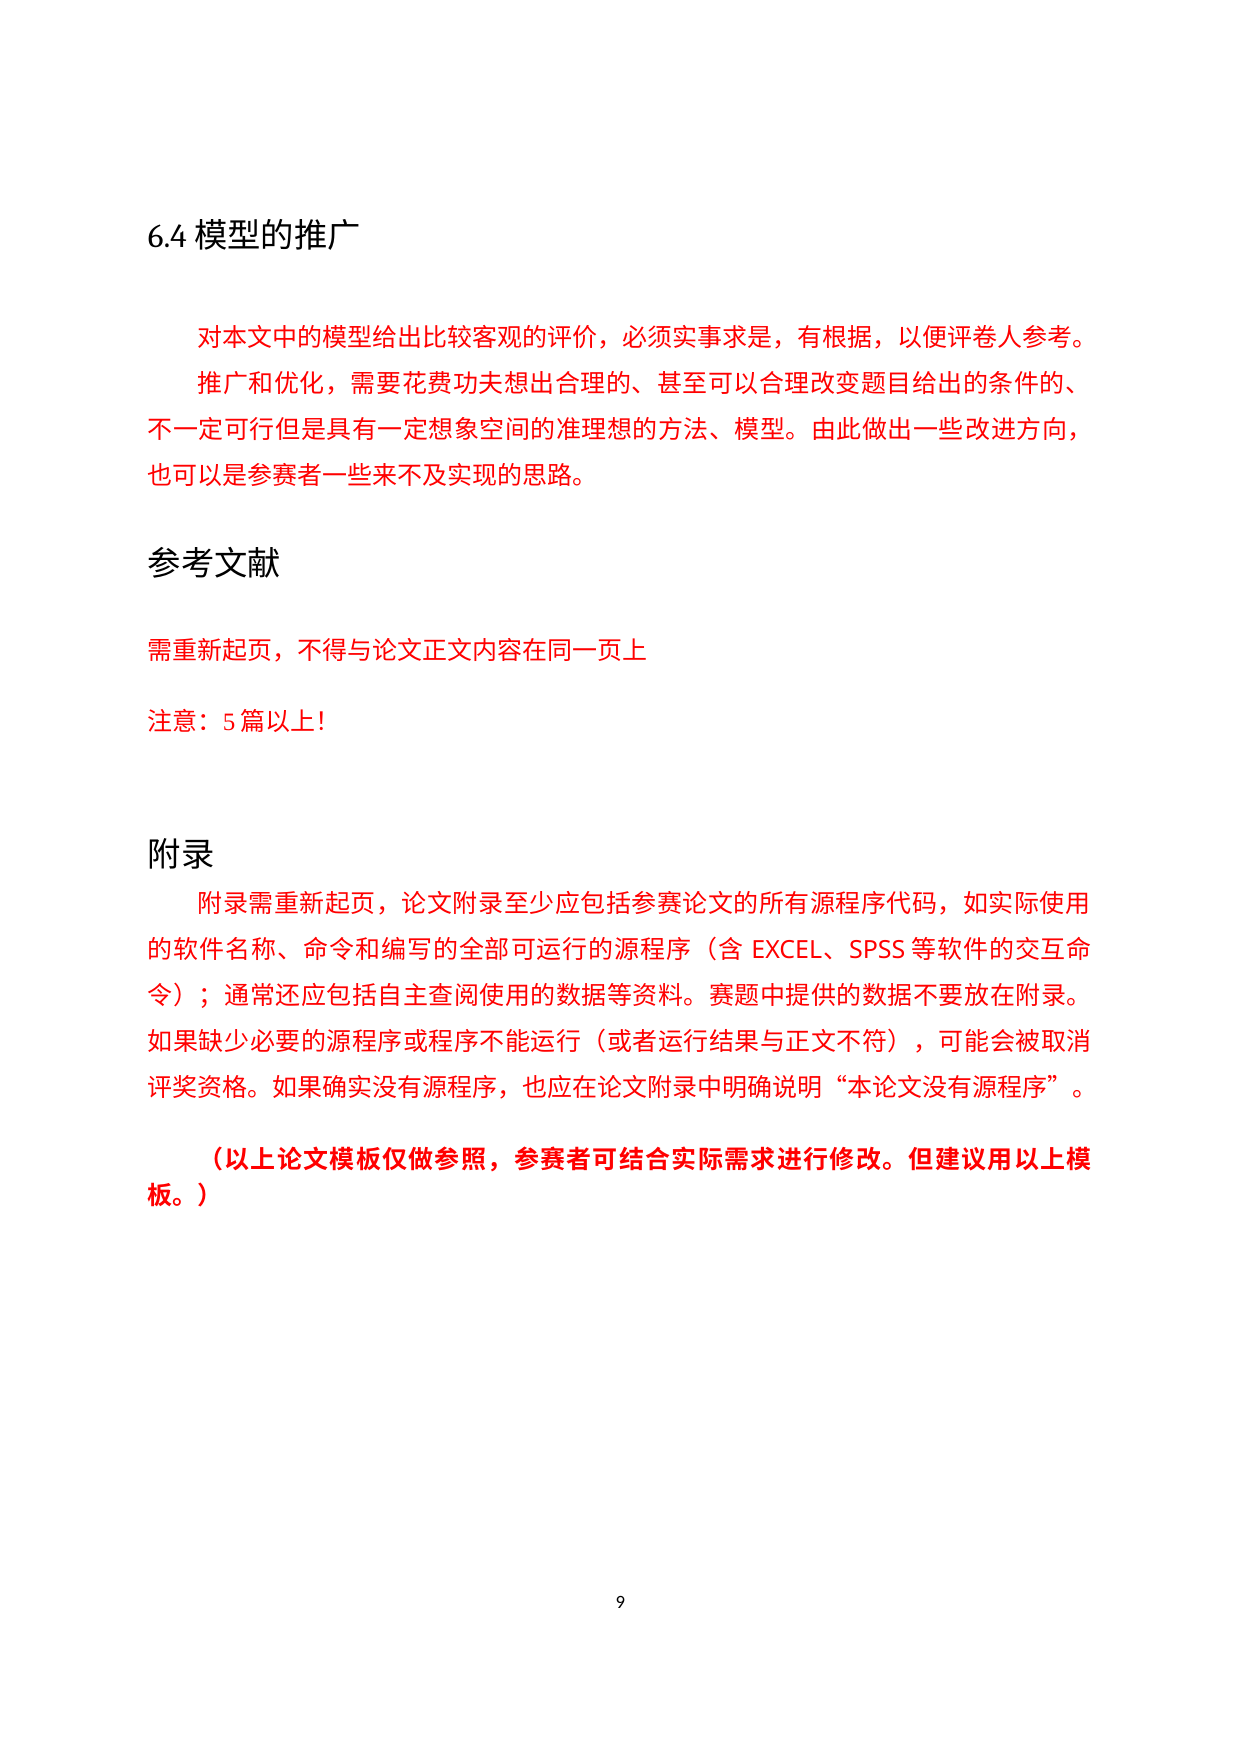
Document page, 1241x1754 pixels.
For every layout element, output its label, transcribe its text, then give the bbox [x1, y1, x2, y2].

text 附录 [148, 828, 1092, 876]
text 对本文中的模型给出比较客观的评价，必须实事求是，有根据，以便评卷人参考。 [148, 308, 1092, 354]
text 注意：5篇以上！ [148, 701, 1092, 737]
text 6.4 模型的推广 [148, 209, 1092, 257]
text 推广和优化，需要花费功夫想出合理的、甚至可以合理改变题目给出的条件的、不一定可行但是具有一定想象空间的准理想的方法、模型。由此做出一些改进方向，也可以是参赛者一些来不及实现的思路。 [148, 354, 1092, 492]
text 附录需重新起页，论文附录至少应包括参赛论文的所有源程序代码，如实际使用的软件名称、命令和编写的全部可运行的源程序（含EXCEL、SPSS等软件的交互命令）；通常还应包括自主查阅使用的数据等资料。赛题中提供的数据不要放在附录。如果缺少必要的源程序或程序不能运行（或者运行结果与正文不符），可能会被取消评奖资格。如果确实没有源程序，也应在论文附录中明确说明“本论文没有源程序”。 [148, 876, 1092, 1105]
text （以上论文模板仅做参照，参赛者可结合实际需求进行修改。但建议用以上模板。） [148, 1139, 1092, 1212]
text 参考文献 [148, 537, 1092, 585]
text 需重新起页，不得与论文正文内容在同一页上 [148, 631, 1092, 667]
